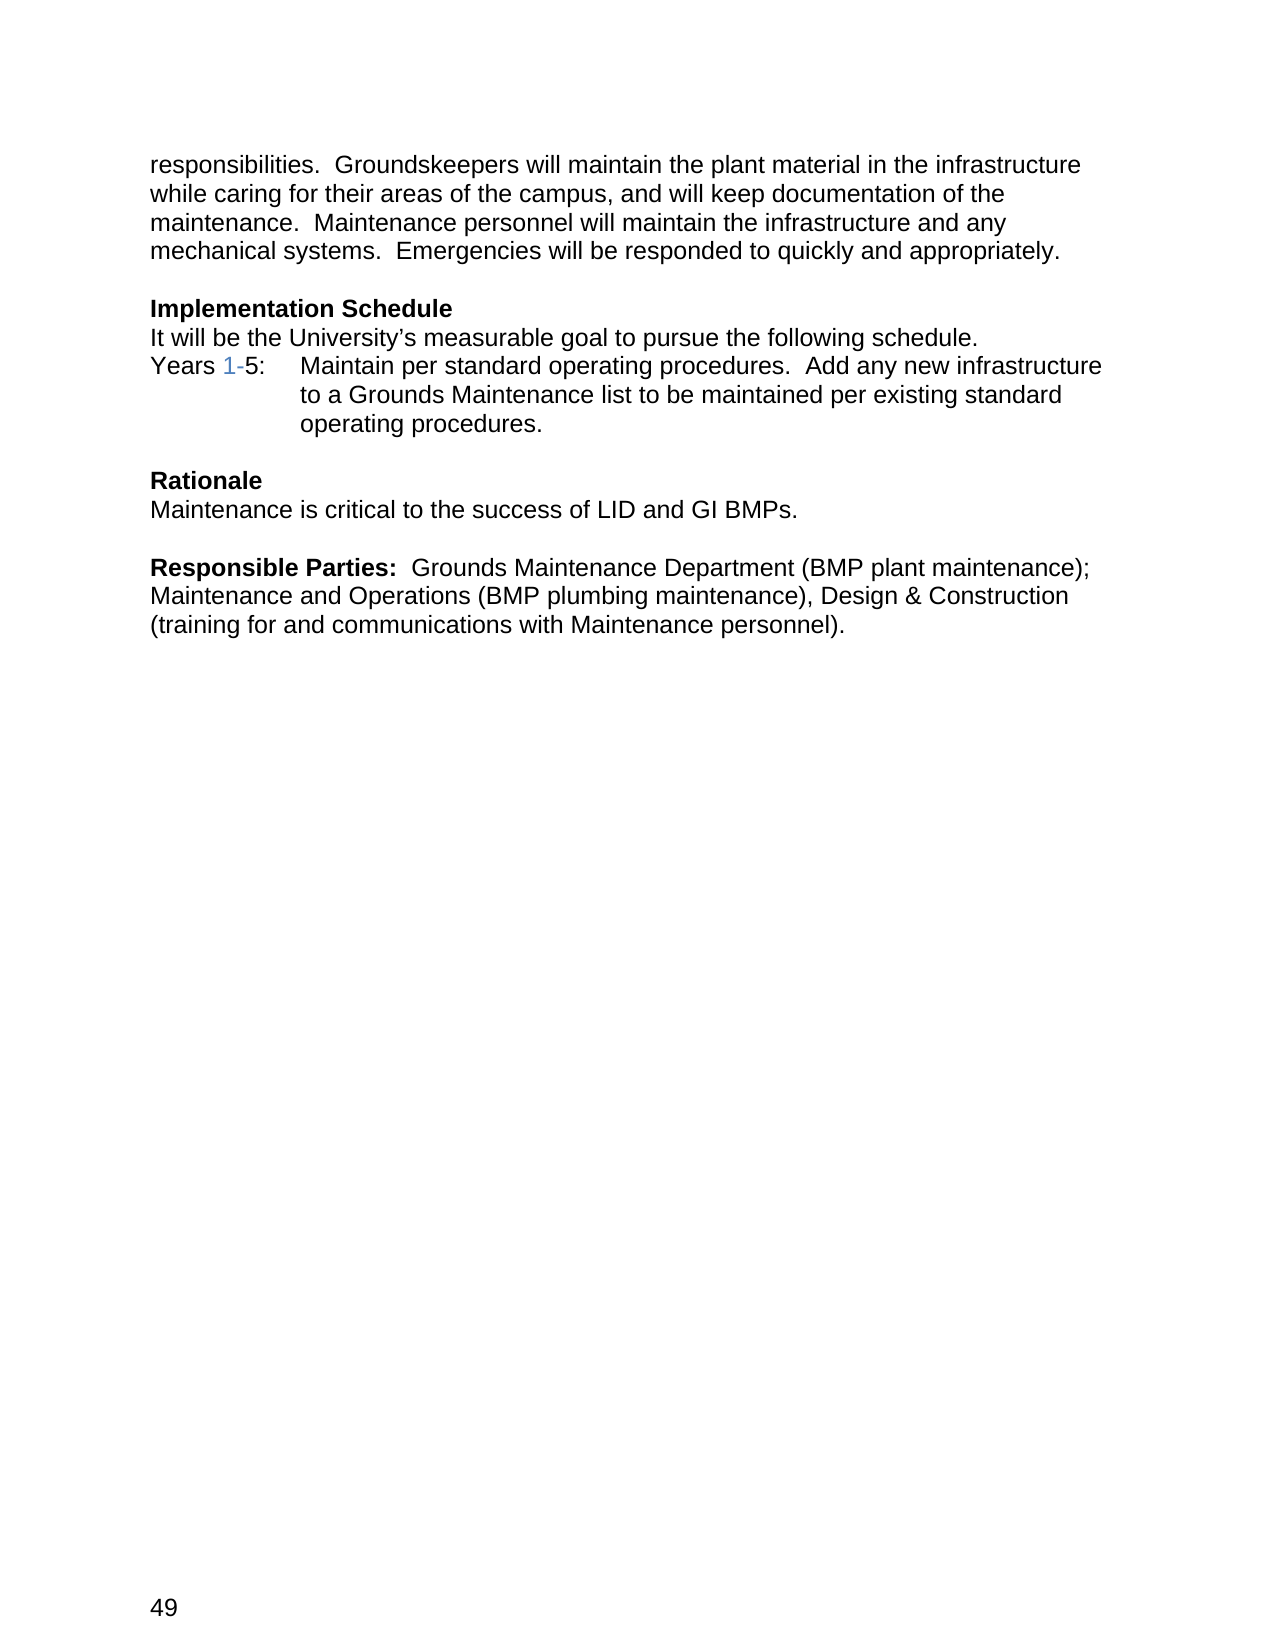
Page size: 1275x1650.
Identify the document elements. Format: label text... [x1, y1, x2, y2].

text Implementation Schedule [150, 294, 1125, 322]
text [150, 150, 1125, 265]
text Maintenance is critical to the success of LID and GI BMPs. [150, 495, 1125, 524]
text It will be the University’s measurable goal to pursue the following schedule. [150, 322, 1125, 351]
text Rationale [150, 466, 1125, 495]
text Years 1-5: Maintain per standard operating procedures. Add any new infrastructure to a Grounds Maintenance list to be maintained per existing standard operating procedures. [150, 351, 1125, 437]
text Responsible Parties: Grounds Maintenance Department (BMP plant maintenance); Maintenance and Operations (BMP plumbing maintenance), Design & Construction (training for and communications with Maintenance personnel). [150, 552, 1125, 639]
